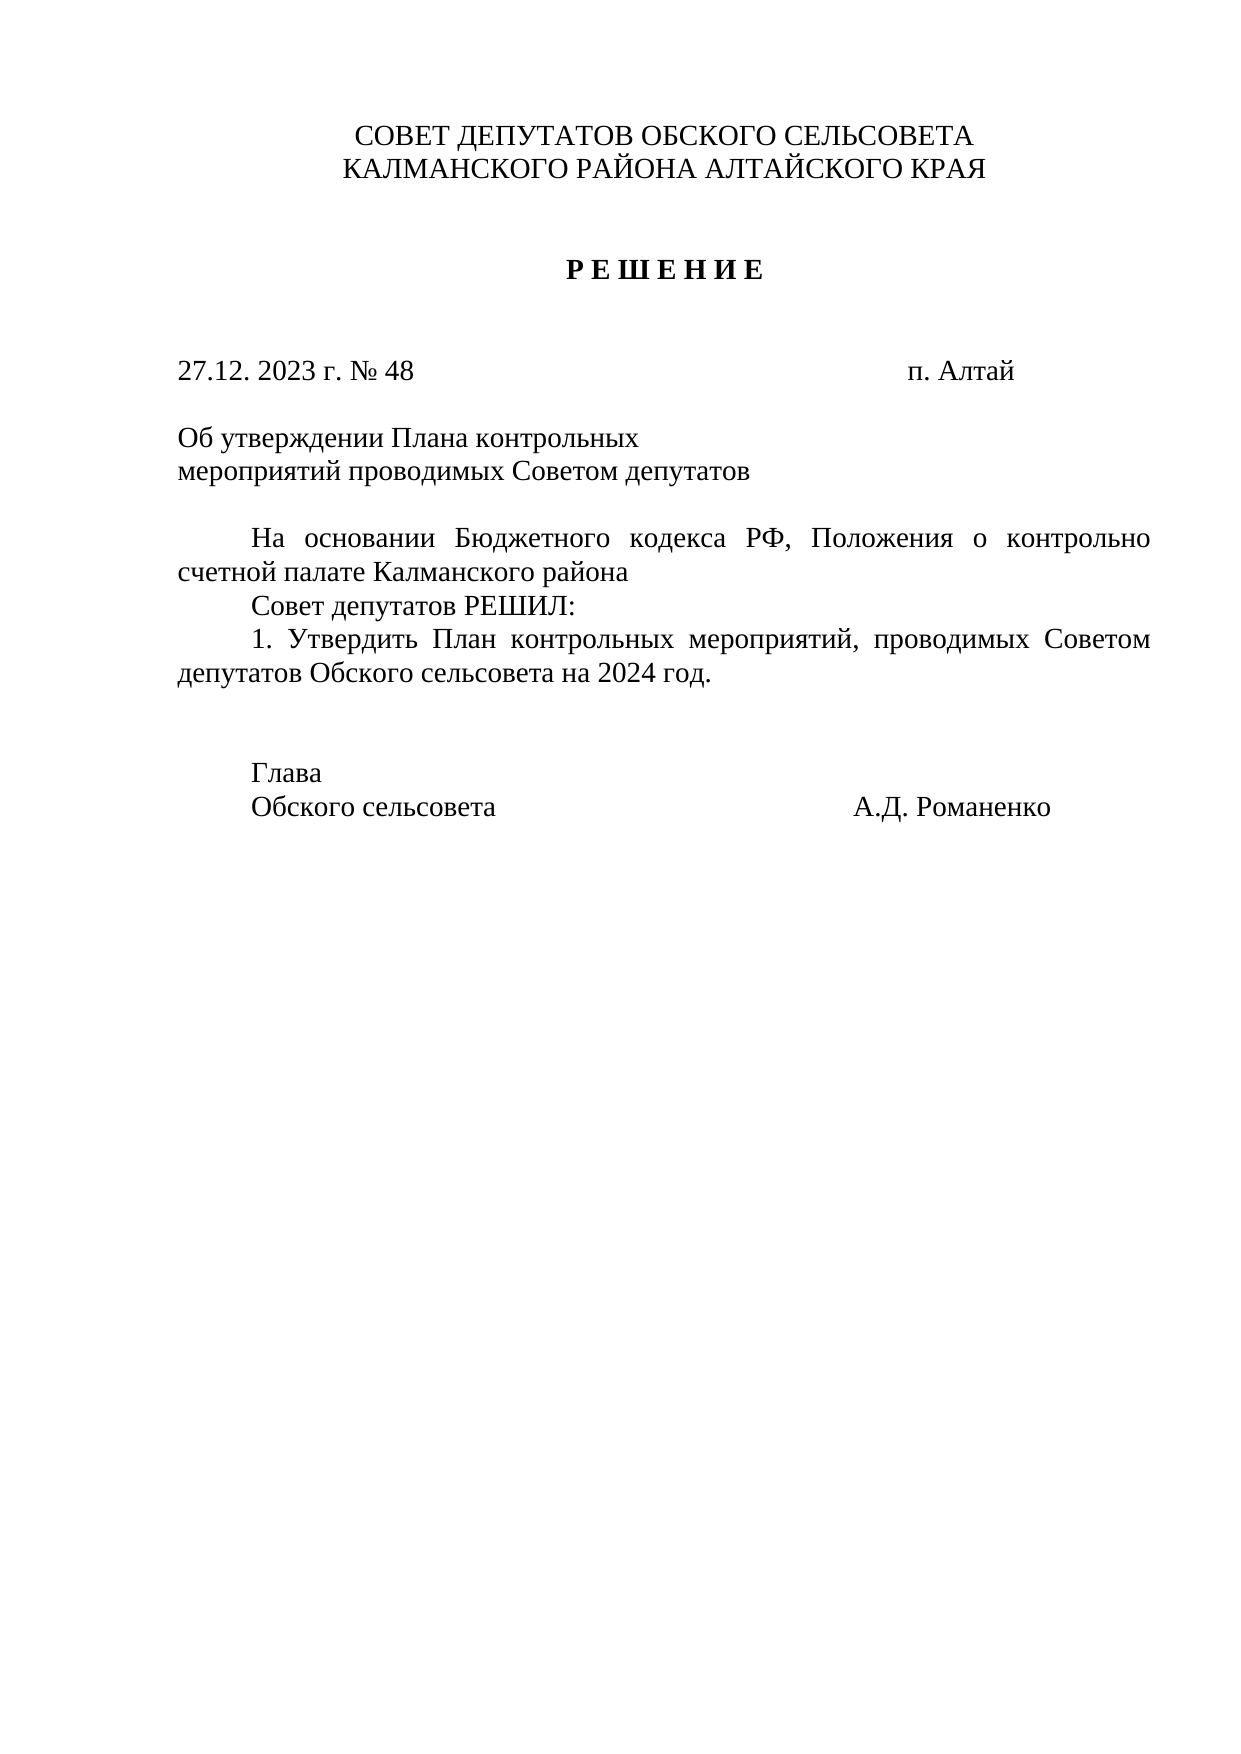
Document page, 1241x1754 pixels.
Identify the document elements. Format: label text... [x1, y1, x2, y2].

text СОВЕТ ДЕПУТАТОВ ОБСКОГО СЕЛЬСОВЕТА [177, 118, 1152, 152]
text Глава [177, 755, 1152, 789]
text Р Е Ш Е Н И Е [177, 252, 1152, 286]
text 1. Утвердить План контрольных мероприятий, проводимых Советом депутатов Обского сельсовета на 2024 год. [177, 621, 1152, 688]
text На основании Бюджетного кодекса РФ, Положения о контрольно счетной палате Калманского района [177, 521, 1152, 588]
text мероприятий проводимых Советом депутатов [177, 453, 1152, 487]
text 27.12. 2023 г. № 48 п. Алтай [177, 353, 1152, 386]
text Обского сельсовета А.Д. Романенко [177, 789, 1152, 822]
text Совет депутатов РЕШИЛ: [177, 588, 1152, 621]
text Об утверждении Плана контрольных [177, 420, 1152, 453]
text КАЛМАНСКОГО РАЙОНА АЛТАЙСКОГО КРАЯ [177, 152, 1152, 185]
